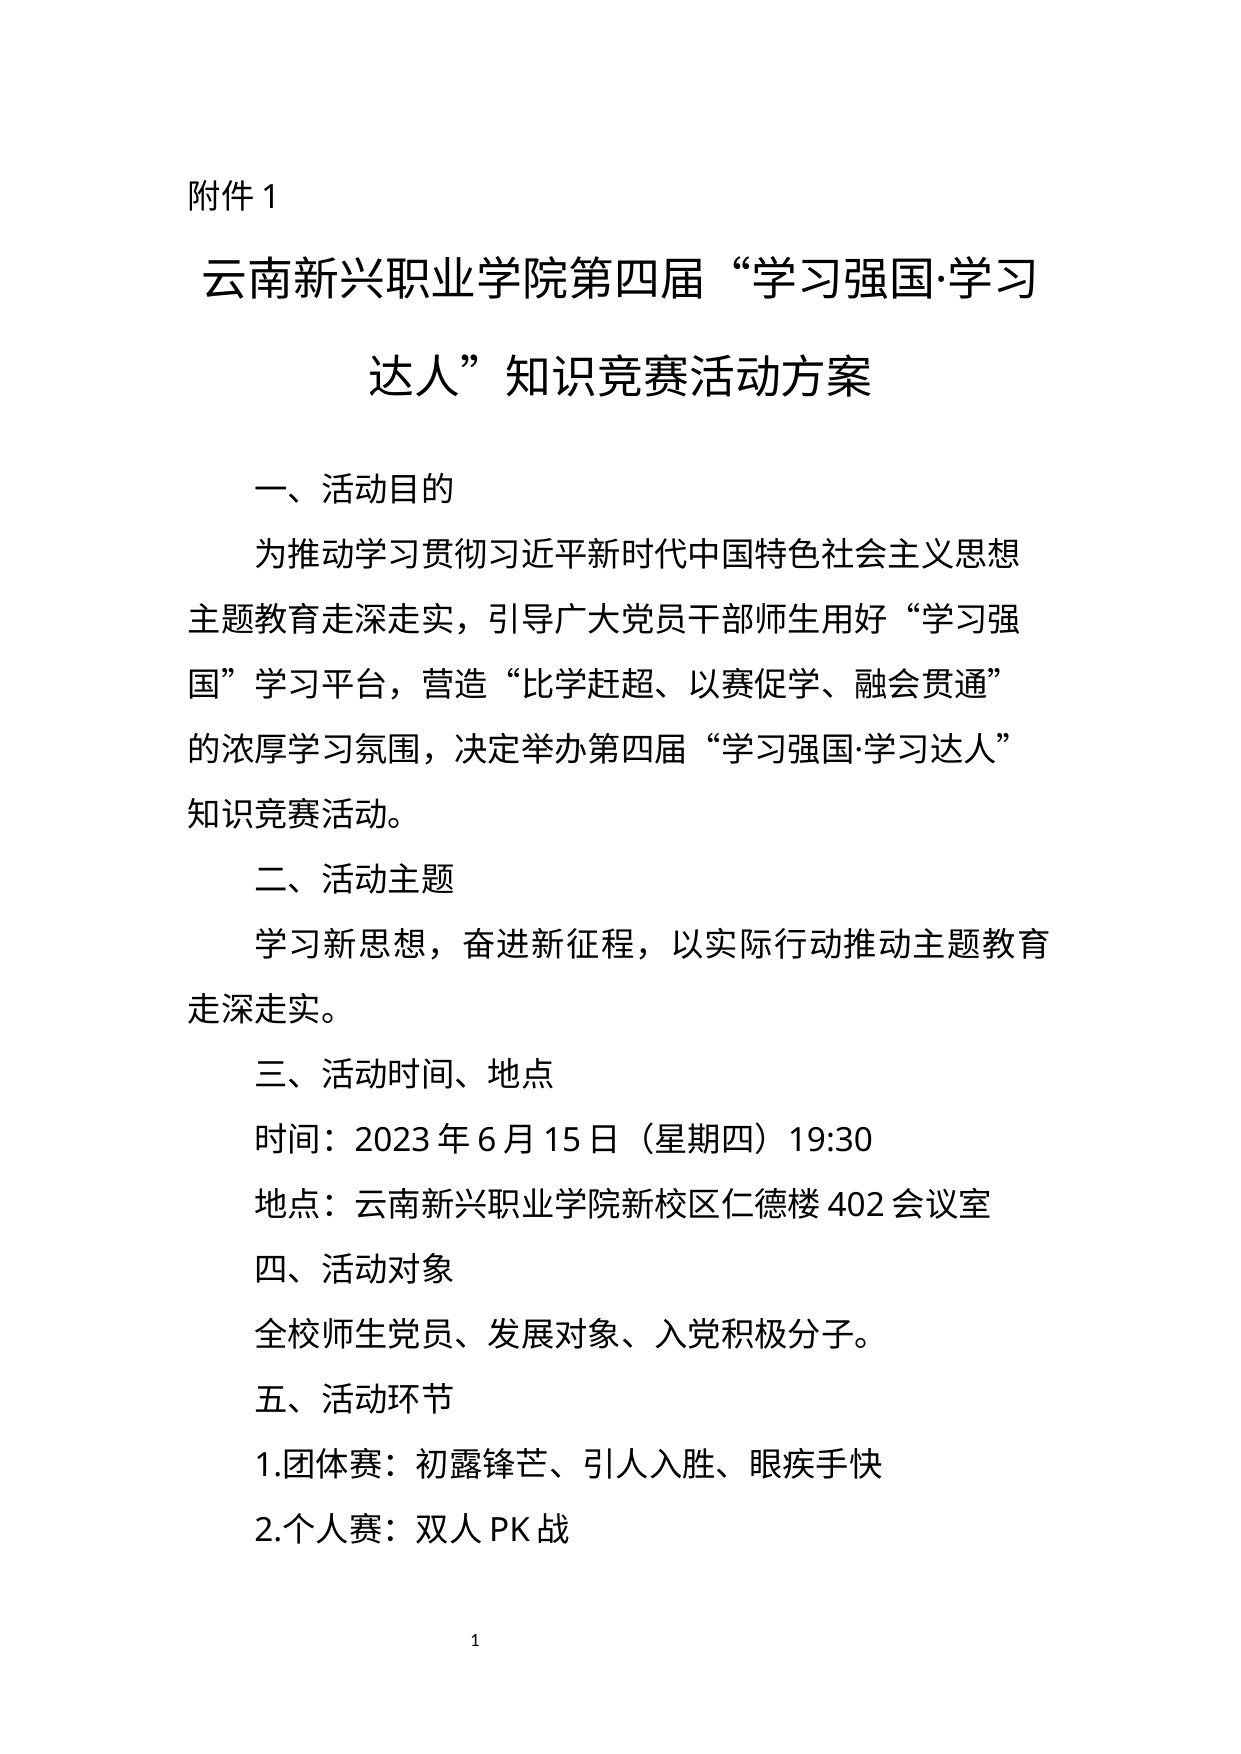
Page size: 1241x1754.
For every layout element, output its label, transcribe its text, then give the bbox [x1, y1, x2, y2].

text 五、活动环节 [187, 1364, 1053, 1429]
text 1.团体赛：初露锋芒、引人入胜、眼疾手快 [187, 1429, 1053, 1494]
text 全校师生党员、发展对象、入党积极分子。 [187, 1299, 1053, 1364]
text 四、活动对象 [187, 1234, 1053, 1299]
text 附件1 [187, 162, 1053, 227]
text 三、活动时间、地点 [187, 1039, 1053, 1104]
text 一、活动目的 [187, 454, 1053, 519]
text 时间：2023年6月15日（星期四）19:30 [187, 1104, 1053, 1169]
text 二、活动主题 [187, 844, 1053, 909]
text 地点：云南新兴职业学院新校区仁德楼402会议室 [187, 1169, 1053, 1234]
text 学习新思想，奋进新征程，以实际行动推动主题教育走深走实。 [187, 909, 1053, 1039]
text 云南新兴职业学院第四届“学习强国·学习达人”知识竞赛活动方案 [187, 227, 1053, 422]
text 为推动学习贯彻习近平新时代中国特色社会主义思想主题教育走深走实，引导广大党员干部师生用好“学习强国”学习平台，营造“比学赶超、以赛促学、融会贯通”的浓厚学习氛围，决定举办第四届“学习强国·学习达人”知识竞赛活动。 [187, 519, 1053, 844]
text 2.个人赛：双人PK战 [187, 1494, 1053, 1559]
